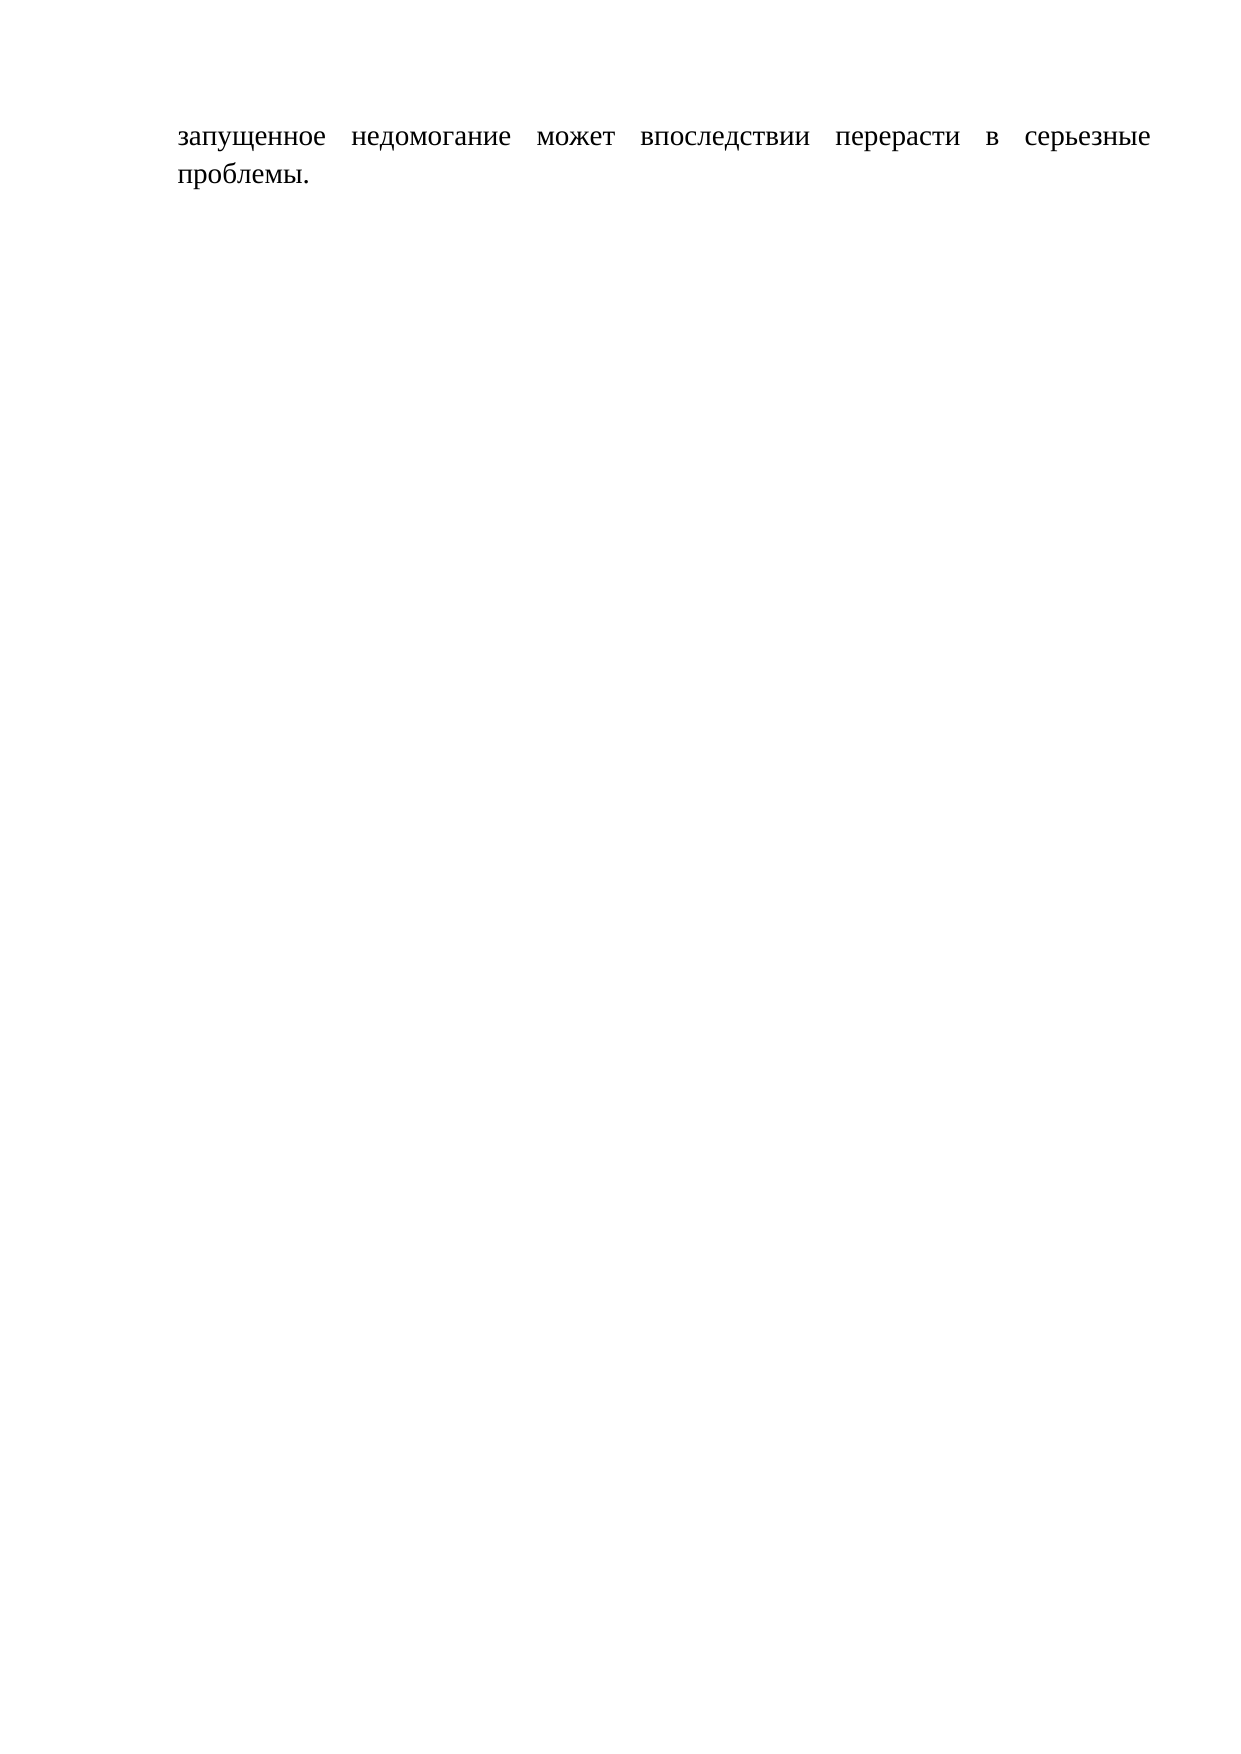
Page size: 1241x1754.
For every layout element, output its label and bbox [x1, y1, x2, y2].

text [177, 118, 1152, 190]
